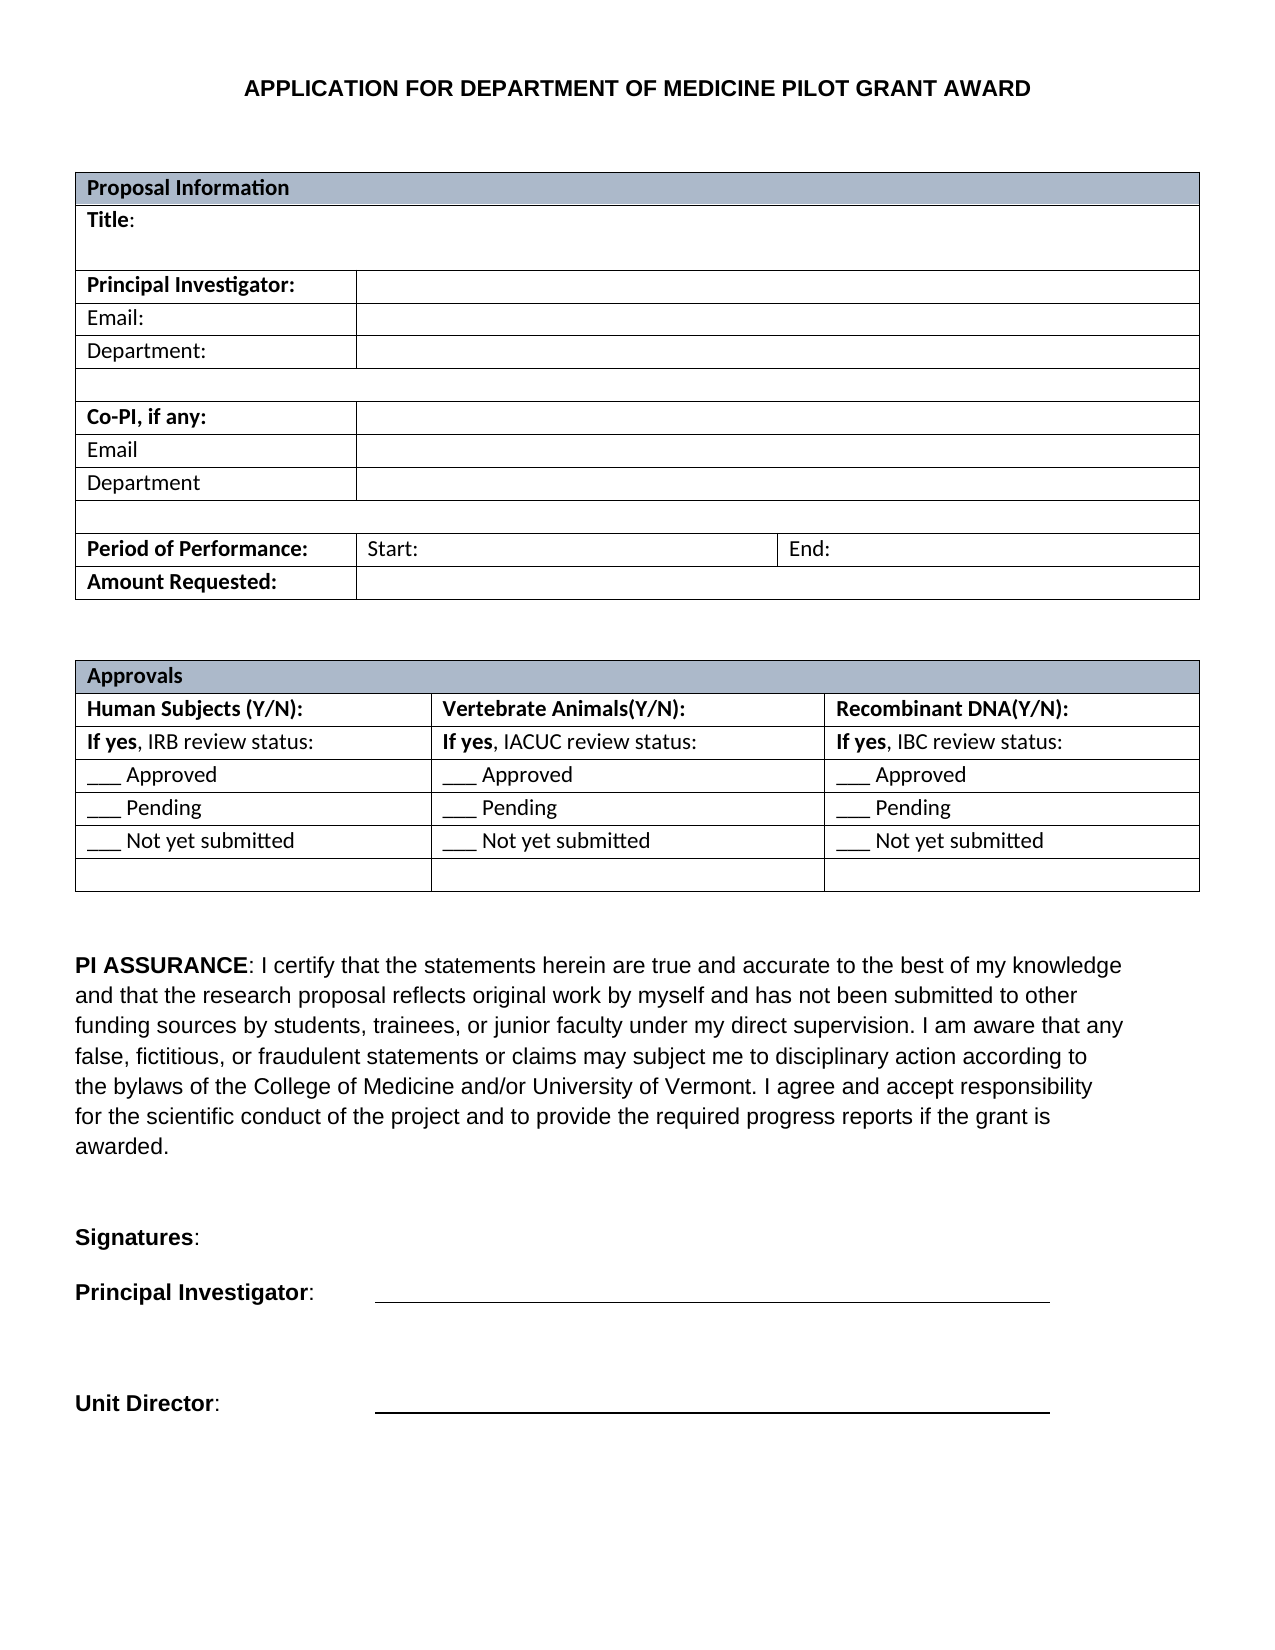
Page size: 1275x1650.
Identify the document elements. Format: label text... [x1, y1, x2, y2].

table_cell End: [778, 534, 1199, 566]
table_cell Human Subjects (Y/N): [76, 694, 431, 726]
table_cell [357, 271, 1199, 302]
table_cell Amount Requested: [76, 567, 356, 599]
table_cell If yes, IACUC review status: [432, 727, 824, 759]
table_cell Start: [357, 534, 777, 566]
table_cell ___ Not yet submitted [432, 826, 824, 858]
table_cell [357, 336, 1199, 368]
text PI ASSURANCE: I certify that the statements herein are true and accurate to the best of my knowledge and that the research proposal reflects original work by myself and has not been submitted to other funding sources by students, trainees, or junior faculty under my direct supervision. I am aware that any false, fictitious, or fraudulent statements or claims may subject me to disciplinary action according to the bylaws of the College of Medicine and/or University of Vermont. I agree and accept responsibility for the scientific conduct of the project and to provide the required progress reports if the grant is awarded. [75, 952, 1125, 1160]
table_cell [76, 501, 1199, 533]
table_cell [357, 304, 1199, 335]
table_cell Recombinant DNA(Y/N): [825, 694, 1199, 726]
table_cell ___ Approved [825, 760, 1199, 792]
table_cell Vertebrate Animals(Y/N): [432, 694, 824, 726]
table_cell Principal Investigator: [76, 271, 356, 302]
table_cell ___ Pending [432, 793, 824, 825]
table_cell [357, 567, 1199, 599]
table_cell Email: [76, 304, 356, 335]
table_cell ___ Not yet submitted [76, 826, 431, 858]
table_cell [357, 468, 1199, 500]
table_header Approvals [76, 661, 1199, 693]
table_cell If yes, IRB review status: [76, 727, 431, 759]
text Principal Investigator: [75, 1279, 1125, 1306]
table_cell Title: [76, 206, 1199, 269]
table_cell Email [76, 435, 356, 467]
table_cell ___ Approved [76, 760, 431, 792]
table_cell [357, 435, 1199, 467]
table_header Proposal Information [76, 173, 1199, 204]
table_cell ___ Not yet submitted [825, 826, 1199, 858]
table_cell Department [76, 468, 356, 500]
table_cell Co-PI, if any: [76, 402, 356, 434]
table_cell If yes, IBC review status: [825, 727, 1199, 759]
table_cell Department: [76, 336, 356, 368]
table_cell ___ Pending [76, 793, 431, 825]
text APPLICATION FOR DEPARTMENT OF MEDICINE PILOT GRANT AWARD [75, 75, 1200, 101]
text Signatures: [75, 1224, 1125, 1250]
table_cell [76, 859, 431, 891]
table_cell [357, 402, 1199, 434]
text Unit Director: [75, 1389, 1125, 1416]
table_cell [76, 369, 1199, 401]
table_cell ___ Pending [825, 793, 1199, 825]
table_cell Period of Performance: [76, 534, 356, 566]
table_cell [825, 859, 1199, 891]
table_cell ___ Approved [432, 760, 824, 792]
table_cell [432, 859, 824, 891]
